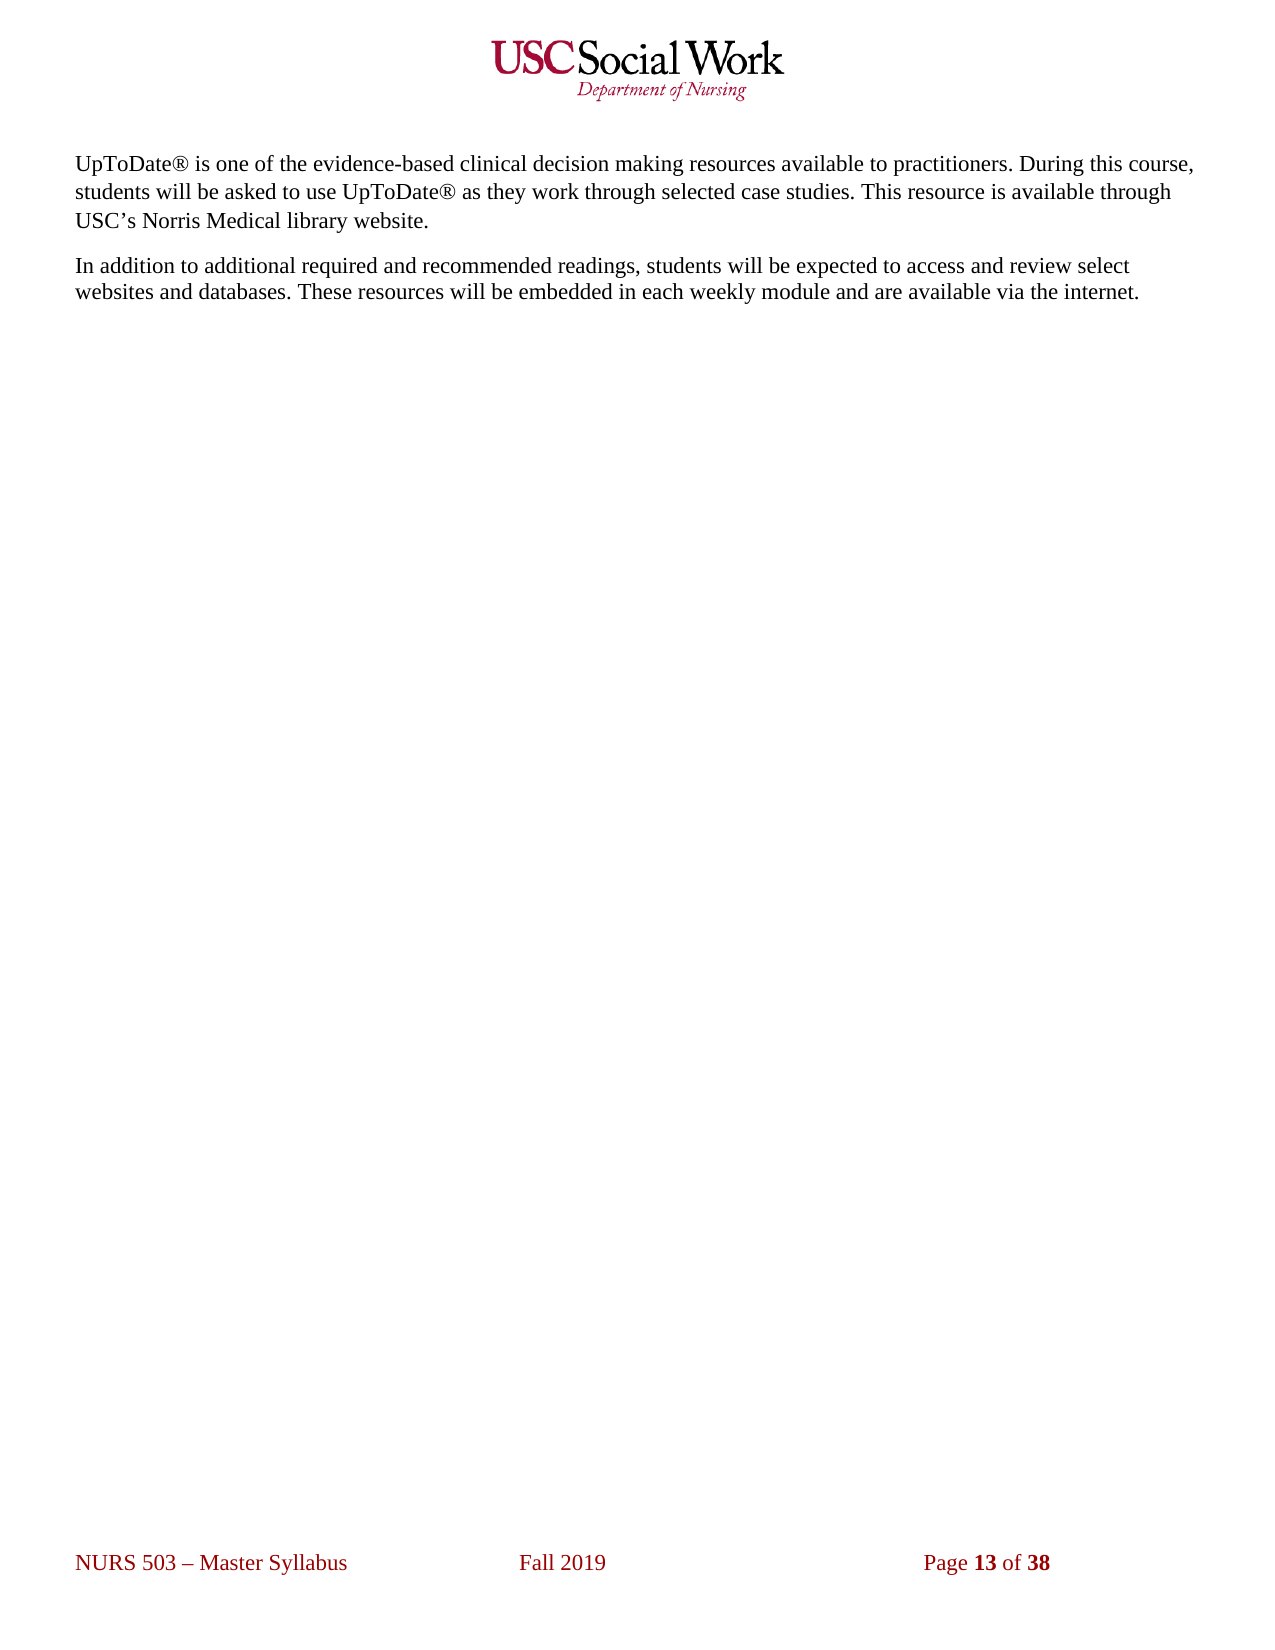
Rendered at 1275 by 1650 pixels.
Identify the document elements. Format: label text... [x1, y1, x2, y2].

picture [451, 0, 824, 141]
text UpToDate® is one of the evidence-based clinical decision making resources available to practitioners. During this course, students will be asked to use UpToDate® as they work through selected case studies. This resource is available through USC’s Norris Medical library website. [75, 150, 1200, 233]
text In addition to additional required and recommended readings, students will be expected to access and review select websites and databases. These resources will be embedded in each weekly module and are available via the internet. [75, 252, 1200, 305]
